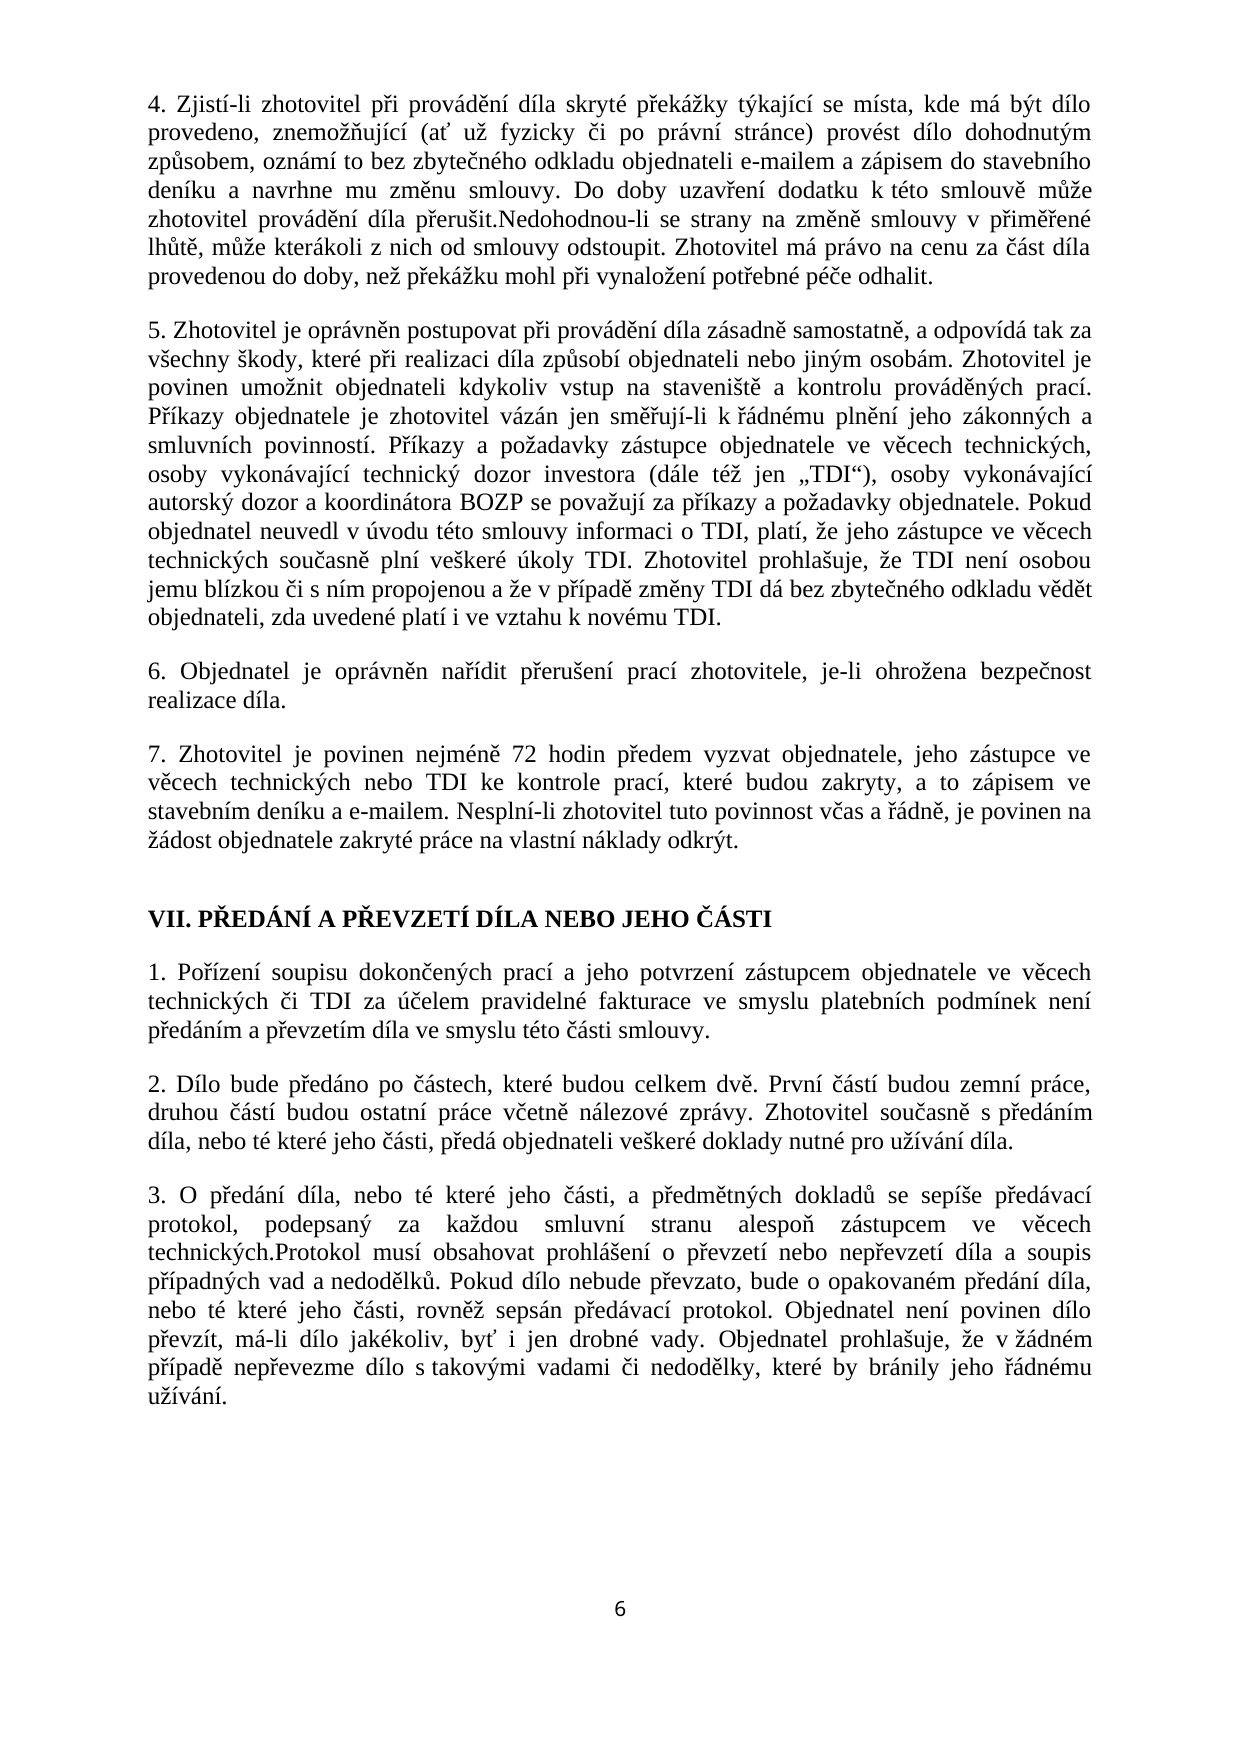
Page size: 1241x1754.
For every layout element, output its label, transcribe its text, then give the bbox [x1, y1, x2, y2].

text VII. PŘEDÁNÍ A PŘEVZETÍ DÍLA NEBO JEHO ČÁSTI [148, 904, 1092, 932]
text 1. Pořízení soupisu dokončených prací a jeho potvrzení zástupcem objednatele ve věcech technických či TDI za účelem pravidelné fakturace ve smyslu platebních podmínek není předáním a převzetím díla ve smyslu této části smlouvy. [148, 957, 1092, 1044]
text 2. Dílo bude předáno po částech, které budou celkem dvě. První částí budou zemní práce, druhou částí budou ostatní práce včetně nálezové zprávy. Zhotovitel současně s předáním díla, nebo té které jeho části, předá objednateli veškeré doklady nutné pro užívání díla. [148, 1069, 1092, 1155]
text 4. Zjistí-li zhotovitel při provádění díla skryté překážky týkající se místa, kde má být dílo provedeno, znemožňující (ať už fyzicky či po právní stránce) provést dílo dohodnutým způsobem, oznámí to bez zbytečného odkladu objednateli e-mailem a zápisem do stavebního deníku a navrhne mu změnu smlouvy. Do doby uzavření dodatku k této smlouvě může zhotovitel provádění díla přerušit.Nedohodnou-li se strany na změně smlouvy v přiměřené lhůtě, může kterákoli z nich od smlouvy odstoupit. Zhotovitel má právo na cenu za část díla provedenou do doby, než překážku mohl při vynaložení potřebné péče odhalit. [148, 89, 1092, 290]
text 3. O předání díla, nebo té které jeho části, a předmětných dokladů se sepíše předávací protokol, podepsaný za každou smluvní stranu alespoň zástupcem ve věcech technických.Protokol musí obsahovat prohlášení o převzetí nebo nepřevzetí díla a soupis případných vad a nedodělků. Pokud dílo nebude převzato, bude o opakovaném předání díla, nebo té které jeho části, rovněž sepsán předávací protokol. Objednatel není povinen dílo převzít, má-li dílo jakékoliv, byť i jen drobné vady. Objednatel prohlašuje, že v žádném případě nepřevezme dílo s takovými vadami či nedodělky, které by bránily jeho řádnému užívání. [148, 1180, 1092, 1410]
text 6. Objednatel je oprávněn nařídit přerušení prací zhotovitele, je-li ohrožena bezpečnost realizace díla. [148, 656, 1092, 714]
text 7. Zhotovitel je povinen nejméně 72 hodin předem vyzvat objednatele, jeho zástupce ve věcech technických nebo TDI ke kontrole prací, které budou zakryty, a to zápisem ve stavebním deníku a e-mailem. Nesplní-li zhotovitel tuto povinnost včas a řádně, je povinen na žádost objednatele zakryté práce na vlastní náklady odkrýt. [148, 739, 1092, 854]
text 5. Zhotovitel je oprávněn postupovat při provádění díla zásadně samostatně, a odpovídá tak za všechny škody, které při realizaci díla způsobí objednateli nebo jiným osobám. Zhotovitel je povinen umožnit objednateli kdykoliv vstup na staveniště a kontrolu prováděných prací. Příkazy objednatele je zhotovitel vázán jen směřují-li k řádnému plnění jeho zákonných a smluvních povinností. Příkazy a požadavky zástupce objednatele ve věcech technických, osoby vykonávající technický dozor investora (dále též jen „TDI“), osoby vykonávající autorský dozor a koordinátora BOZP se považují za příkazy a požadavky objednatele. Pokud objednatel neuvedl v úvodu této smlouvy informaci o TDI, platí, že jeho zástupce ve věcech technických současně plní veškeré úkoly TDI. Zhotovitel prohlašuje, že TDI není osobou jemu blízkou či s ním propojenou a že v případě změny TDI dá bez zbytečného odkladu vědět objednateli, zda uvedené platí i ve vztahu k novému TDI. [148, 315, 1092, 631]
